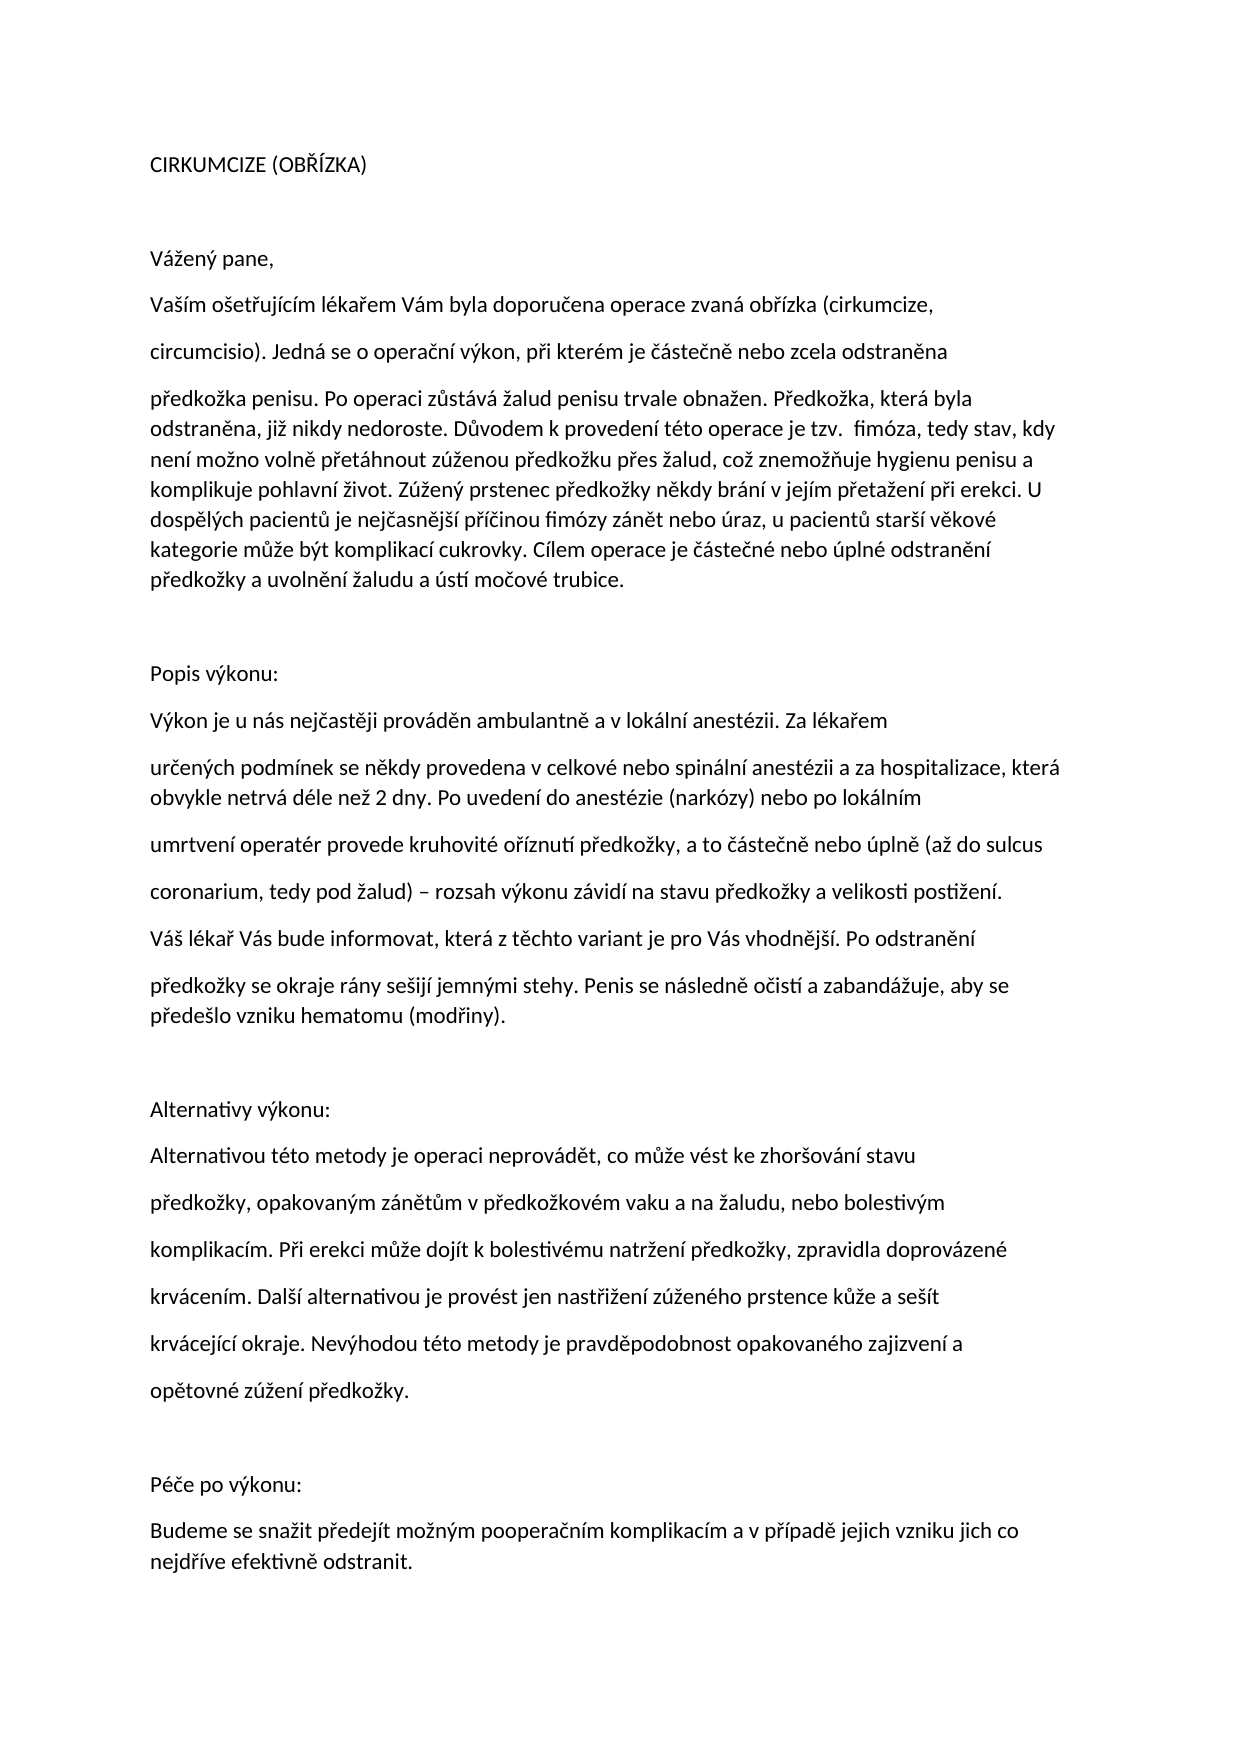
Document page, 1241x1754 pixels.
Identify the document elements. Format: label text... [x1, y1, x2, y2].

text Vaším ošetřujícím lékařem Vám byla doporučena operace zvaná obřízka (cirkumcize, [150, 291, 1090, 319]
text Péče po výkonu: [150, 1470, 1090, 1498]
text umrtvení operatér provede kruhovité oříznutí předkožky, a to částečně nebo úplně (až do sulcus [150, 830, 1090, 858]
text Popis výkonu: [150, 659, 1090, 687]
text Budeme se snažit předejít možným pooperačním komplikacím a v případě jejich vzniku jich co nejdříve efektivně odstranit. [150, 1517, 1090, 1575]
text krvácením. Další alternativou je provést jen nastřižení zúženého prstence kůže a sešít [150, 1282, 1090, 1310]
text circumcisio). Jedná se o operační výkon, při kterém je částečně nebo zcela odstraněna [150, 337, 1090, 366]
text opětovné zúžení předkožky. [150, 1376, 1090, 1404]
text předkožky se okraje rány sešijí jemnými stehy. Penis se následně očistí a zabandážuje, aby se předešlo vzniku hematomu (modřiny). [150, 971, 1090, 1029]
text Vážený pane, [150, 244, 1090, 272]
text předkožky, opakovaným zánětům v předkožkovém vaku a na žaludu, nebo bolestivým [150, 1188, 1090, 1217]
text Výkon je u nás nejčastěji prováděn ambulantně a v lokální anestézii. Za lékařem [150, 706, 1090, 734]
text komplikacím. Při erekci může dojít k bolestivému natržení předkožky, zpravidla doprovázené [150, 1235, 1090, 1263]
text CIRKUMCIZE (OBŘÍZKA) [150, 150, 1090, 178]
text Váš lékař Vás bude informovat, která z těchto variant je pro Vás vhodnější. Po odstranění [150, 924, 1090, 952]
text coronarium, tedy pod žalud) – rozsah výkonu závidí na stavu předkožky a velikosti postižení. [150, 877, 1090, 905]
text Alternativy výkonu: [150, 1095, 1090, 1123]
text předkožka penisu. Po operaci zůstává žalud penisu trvale obnažen. Předkožka, která byla odstraněna, již nikdy nedoroste. Důvodem k provedení této operace je tzv. fimóza, tedy stav, kdy není možno volně přetáhnout zúženou předkožku přes žalud, což znemožňuje hygienu penisu a komplikuje pohlavní život. Zúžený prstenec předkožky někdy brání v jejím přetažení při erekci. U dospělých pacientů je nejčasnější příčinou fimózy zánět nebo úraz, u pacientů starší věkové kategorie může být komplikací cukrovky. Cílem operace je částečné nebo úplné odstranění předkožky a uvolnění žaludu a ústí močové trubice. [150, 384, 1090, 594]
text Alternativou této metody je operaci neprovádět, co může vést ke zhoršování stavu [150, 1142, 1090, 1170]
text krvácející okraje. Nevýhodou této metody je pravděpodobnost opakovaného zajizvení a [150, 1329, 1090, 1357]
text určených podmínek se někdy provedena v celkové nebo spinální anestézii a za hospitalizace, která obvykle netrvá déle než 2 dny. Po uvedení do anestézie (narkózy) nebo po lokálním [150, 753, 1090, 811]
